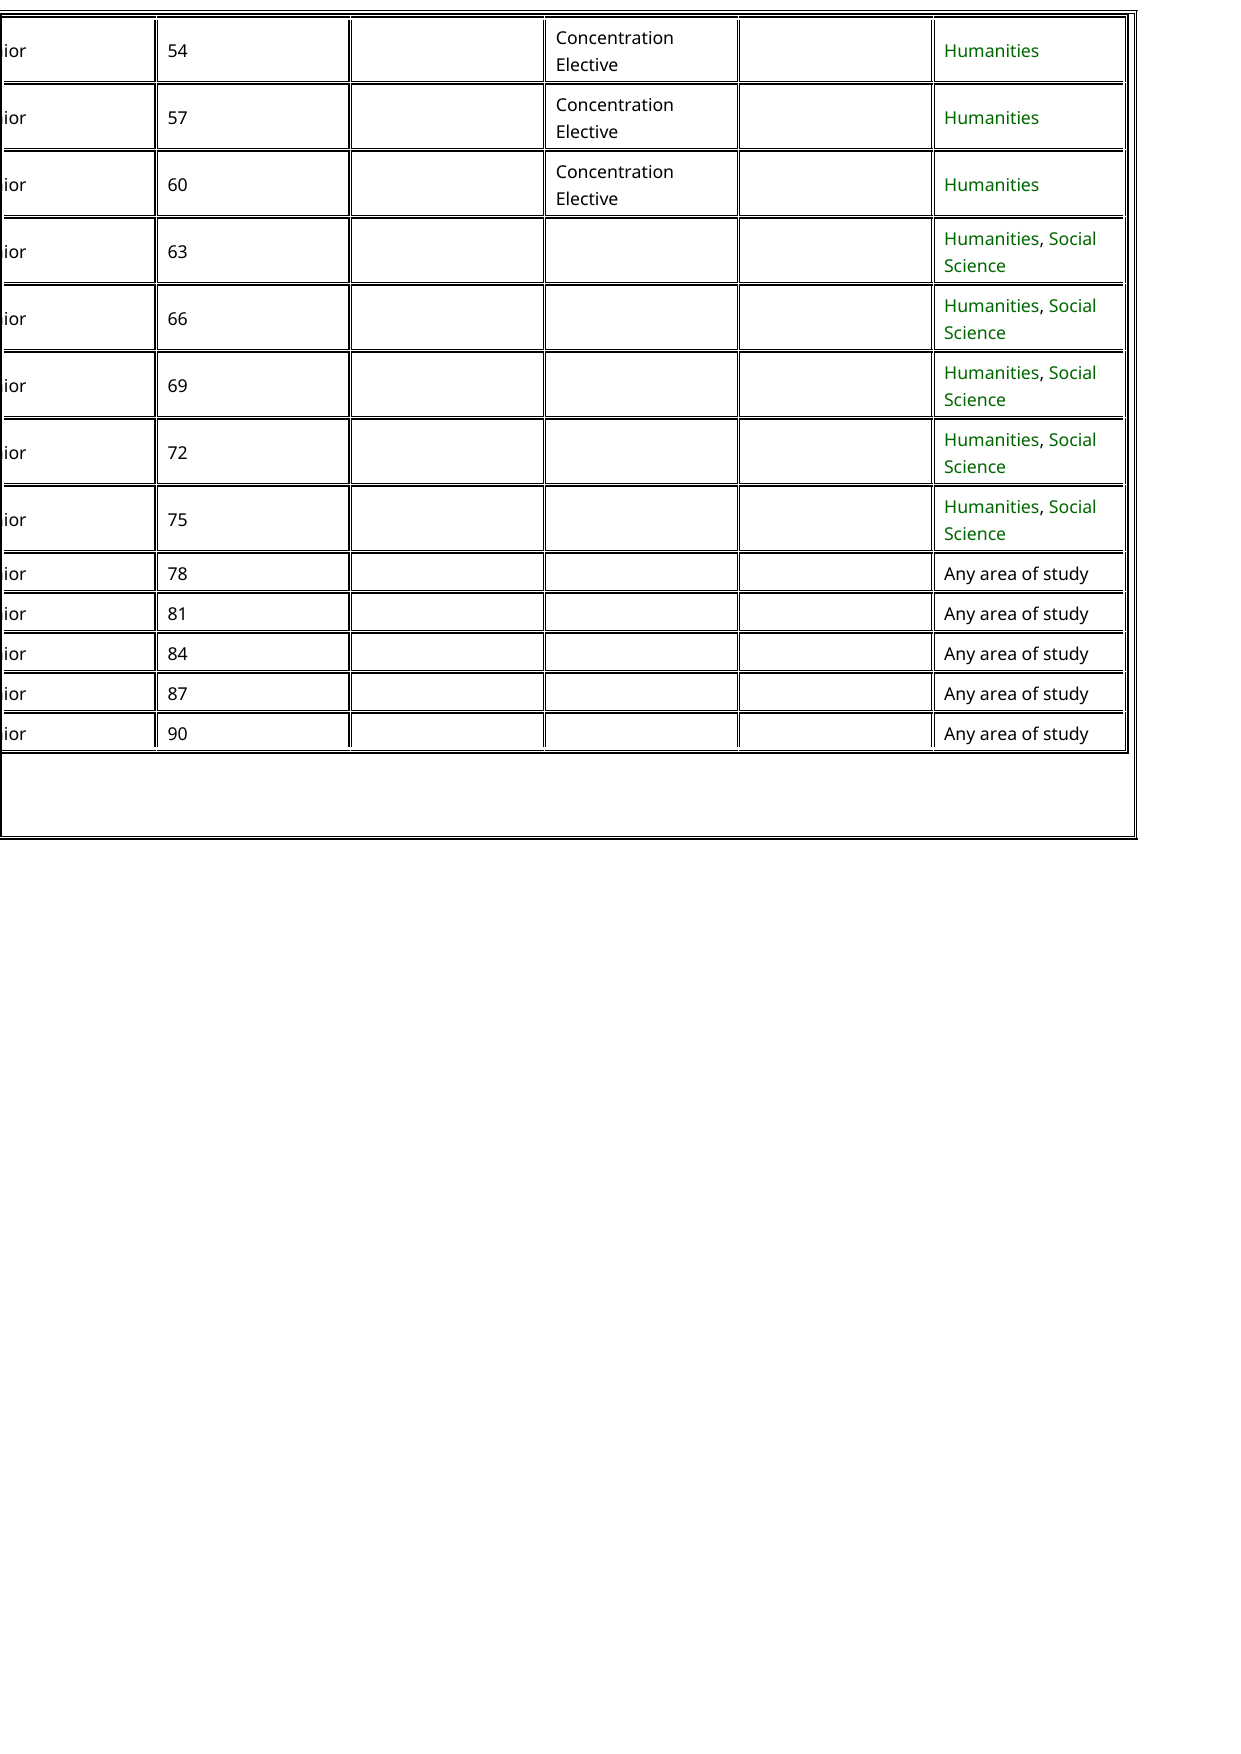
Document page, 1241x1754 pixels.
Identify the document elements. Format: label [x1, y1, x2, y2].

table_cell [2, 14, 1134, 836]
